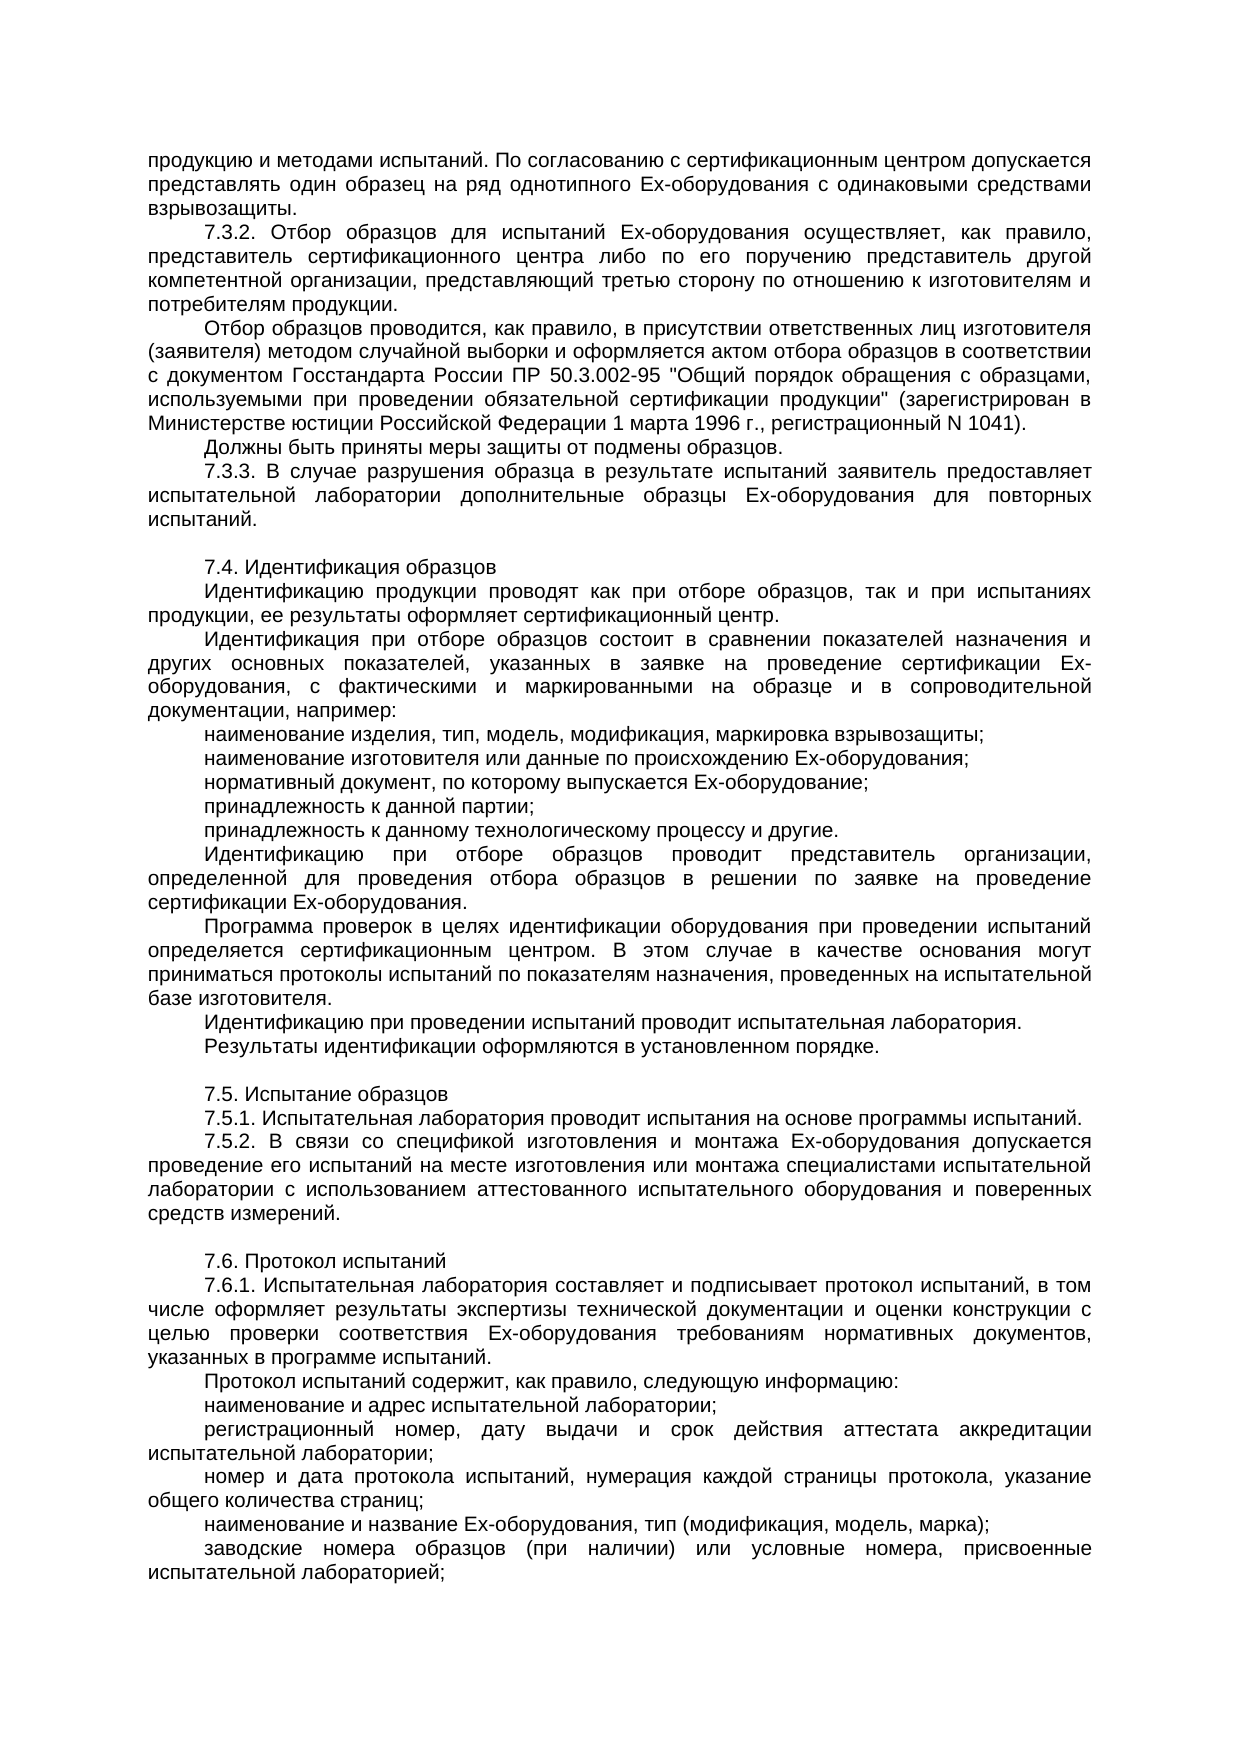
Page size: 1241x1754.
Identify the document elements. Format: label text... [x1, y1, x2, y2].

text Отбор образцов проводится, как правило, в присутствии ответственных лиц изготовителя (заявителя) методом случайной выборки и оформляется актом отбора образцов в соответствии с документом Госстандарта России ПР 50.3.002-95 "Общий порядок обращения с образцами, используемыми при проведении обязательной сертификации продукции" (зарегистрирован в Министерстве юстиции Российской Федерации 1 марта 1996 г., регистрационный N 1041). [148, 315, 1093, 435]
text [148, 148, 1093, 219]
text Должны быть приняты меры защиты от подмены образцов. [148, 435, 1093, 459]
text Протокол испытаний содержит, как правило, следующую информацию: [148, 1368, 1093, 1392]
text 7.5.1. Испытательная лаборатория проводит испытания на основе программы испытаний. [148, 1105, 1093, 1129]
text Идентификацию при отборе образцов проводит представитель организации, определенной для проведения отбора образцов в решении по заявке на проведение сертификации Ех-оборудования. [148, 842, 1093, 914]
text 7.6. Протокол испытаний [148, 1249, 1093, 1273]
text 7.4. Идентификация образцов [148, 554, 1093, 578]
text наименование изделия, тип, модель, модификация, маркировка взрывозащиты; [148, 722, 1093, 746]
text Результаты идентификации оформляются в установленном порядке. [148, 1034, 1093, 1058]
text 7.3.3. В случае разрушения образца в результате испытаний заявитель предоставляет испытательной лаборатории дополнительные образцы Ех-оборудования для повторных испытаний. [148, 459, 1093, 531]
text принадлежность к данному технологическому процессу и другие. [148, 818, 1093, 842]
text Идентификацию продукции проводят как при отборе образцов, так и при испытаниях продукции, ее результаты оформляет сертификационный центр. [148, 578, 1093, 626]
text Идентификация при отборе образцов состоит в сравнении показателей назначения и других основных показателей, указанных в заявке на проведение сертификации Ex-оборудования, с фактическими и маркированными на образце и в сопроводительной документации, например: [148, 626, 1093, 722]
text наименование и название Ex-оборудования, тип (модификация, модель, марка); [148, 1512, 1093, 1536]
text 7.3.2. Отбор образцов для испытаний Ex-оборудования осуществляет, как правило, представитель сертификационного центра либо по его поручению представитель другой компетентной организации, представляющий третью сторону по отношению к изготовителям и потребителям продукции. [148, 219, 1093, 315]
text Идентификацию при проведении испытаний проводит испытательная лаборатория. [148, 1010, 1093, 1034]
text номер и дата протокола испытаний, нумерация каждой страницы протокола, указание общего количества страниц; [148, 1464, 1093, 1512]
text заводские номера образцов (при наличии) или условные номера, присвоенные испытательной лабораторией; [148, 1536, 1093, 1584]
text нормативный документ, по которому выпускается Ех-оборудование; [148, 770, 1093, 794]
text Программа проверок в целях идентификации оборудования при проведении испытаний определяется сертификационным центром. В этом случае в качестве основания могут приниматься протоколы испытаний по показателям назначения, проведенных на испытательной базе изготовителя. [148, 914, 1093, 1010]
text наименование и адрес испытательной лаборатории; [148, 1392, 1093, 1416]
text регистрационный номер, дату выдачи и срок действия аттестата аккредитации испытательной лаборатории; [148, 1416, 1093, 1464]
text наименование изготовителя или данные по происхождению Ех-оборудования; [148, 746, 1093, 770]
text 7.5.2. В связи со спецификой изготовления и монтажа Ех-оборудования допускается проведение его испытаний на месте изготовления или монтажа специалистами испытательной лаборатории с использованием аттестованного испытательного оборудования и поверенных средств измерений. [148, 1129, 1093, 1225]
text 7.6.1. Испытательная лаборатория составляет и подписывает протокол испытаний, в том числе оформляет результаты экспертизы технической документации и оценки конструкции с целью проверки соответствия Ех-оборудования требованиям нормативных документов, указанных в программе испытаний. [148, 1273, 1093, 1368]
text 7.5. Испытание образцов [148, 1081, 1093, 1105]
text принадлежность к данной партии; [148, 794, 1093, 818]
